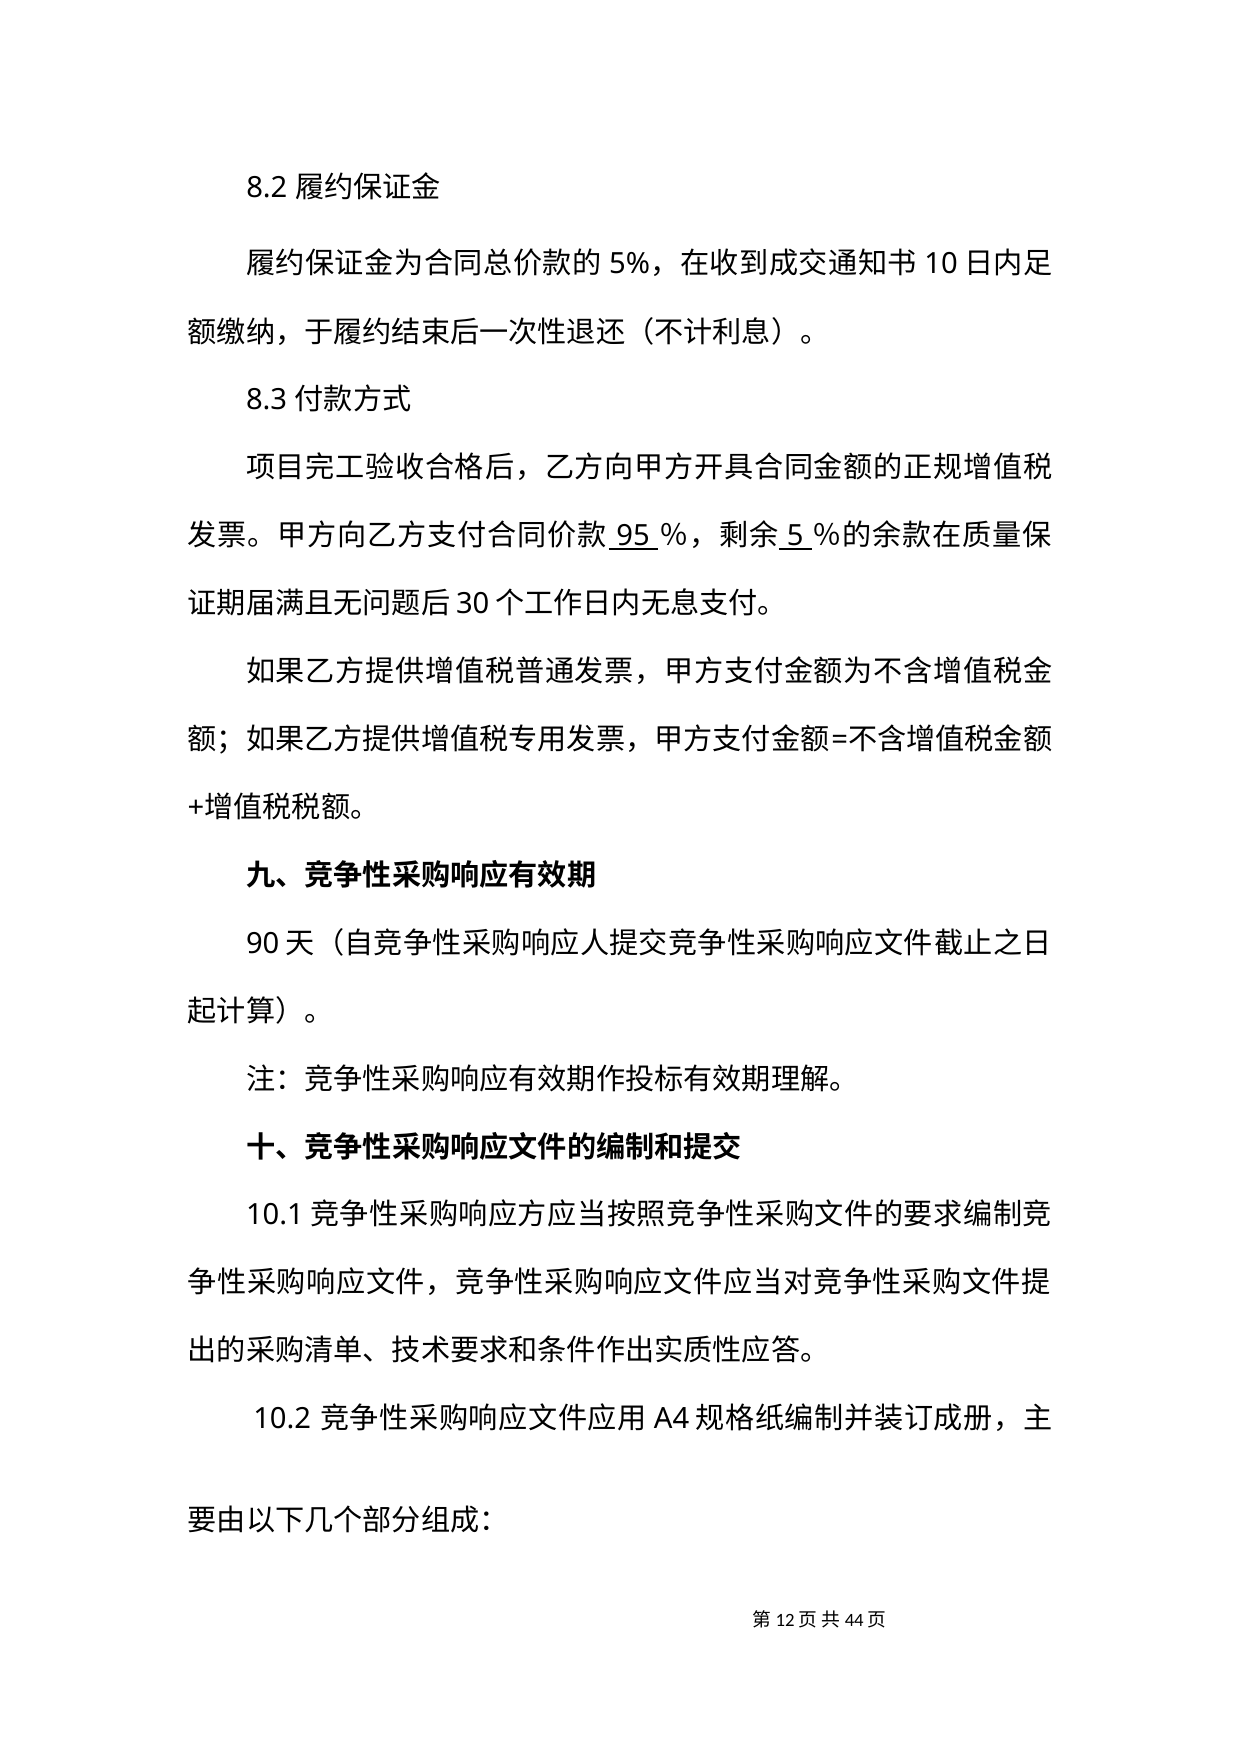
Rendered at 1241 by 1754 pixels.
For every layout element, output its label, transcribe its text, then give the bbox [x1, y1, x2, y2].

text 90天（自竞争性采购响应人提交竞争性采购响应文件截止之日起计算）。 [187, 907, 1053, 1042]
text 注：竞争性采购响应有效期作投标有效期理解。 [187, 1042, 1053, 1110]
text 10.2 竞争性采购响应文件应用A4规格纸编制并装订成册，主要由以下几个部分组成： [187, 1382, 1053, 1552]
text 8.2 履约保证金 [188, 164, 1053, 206]
text 10.1竞争性采购响应方应当按照竞争性采购文件的要求编制竞争性采购响应文件，竞争性采购响应文件应当对竞争性采购文件提出的采购清单、技术要求和条件作出实质性应答。 [187, 1178, 1053, 1382]
text 履约保证金为合同总价款的5%，在收到成交通知书10日内足额缴纳，于履约结束后一次性退还（不计利息）。 [187, 227, 1053, 363]
text 九、竞争性采购响应有效期 [187, 839, 1053, 907]
text 如果乙方提供增值税普通发票，甲方支付金额为不含增值税金额；如果乙方提供增值税专用发票，甲方支付金额=不含增值税金额+增值税税额。 [187, 635, 1053, 839]
text 项目完工验收合格后，乙方向甲方开具合同金额的正规增值税发票。甲方向乙方支付合同价款 95 ％，剩余 5 ％的余款在质量保证期届满且无问题后30个工作日内无息支付。 [187, 431, 1053, 635]
text 8.3 付款方式 [187, 363, 1053, 431]
text 十、竞争性采购响应文件的编制和提交 [187, 1110, 1053, 1178]
